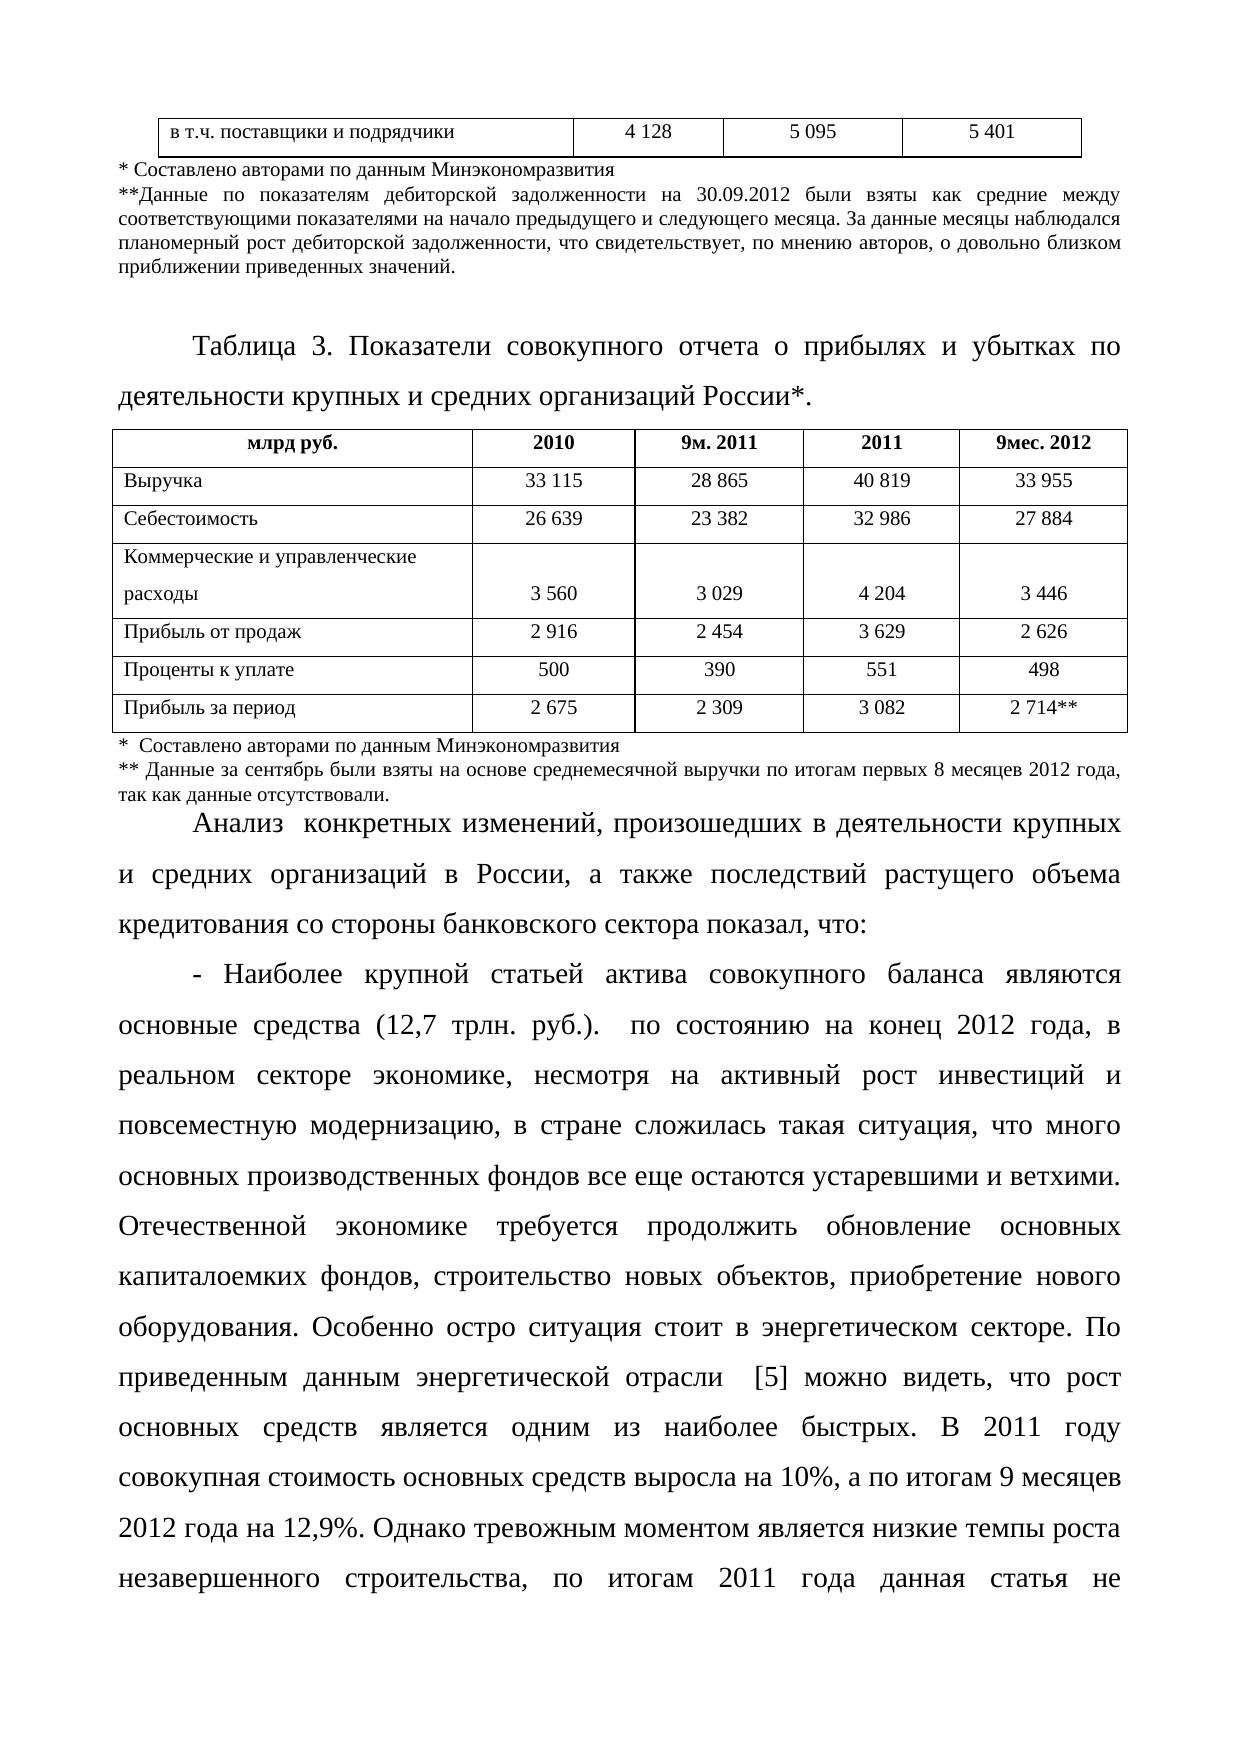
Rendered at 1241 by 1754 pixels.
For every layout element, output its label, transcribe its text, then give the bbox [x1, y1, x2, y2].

text * Составлено авторами по данным Минэкономразвития [118, 733, 1122, 757]
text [118, 956, 1122, 1594]
table_cell 2 309 [636, 695, 803, 732]
table_cell Прибыль от продаж [113, 619, 472, 656]
table_cell Проценты к уплате [113, 657, 472, 694]
table_cell 498 [960, 657, 1127, 694]
table_cell 500 [473, 657, 634, 694]
table_cell 33 115 [473, 468, 634, 505]
table_cell 4 204 [804, 544, 959, 618]
table_header 9мес. 2012 [960, 430, 1127, 467]
table_cell 2 626 [960, 619, 1127, 656]
table_cell 5 401 [903, 119, 1081, 156]
table_cell 40 819 [804, 468, 959, 505]
table_header млрд руб. [113, 430, 472, 467]
table_cell Себестоимость [113, 506, 472, 543]
text Таблица 3. Показатели совокупного отчета о прибылях и убытках по деятельности крупных и средних организаций России*. [118, 328, 1122, 412]
table_header 2010 [473, 430, 634, 467]
table_cell 23 382 [636, 506, 803, 543]
table_cell Прибыль за период [113, 695, 472, 732]
table_cell 2 675 [473, 695, 634, 732]
table_cell 2 714** [960, 695, 1127, 732]
table_cell 3 082 [804, 695, 959, 732]
table_cell 3 446 [960, 544, 1127, 618]
table_cell 551 [804, 657, 959, 694]
table_cell 32 986 [804, 506, 959, 543]
table_cell 4 128 [574, 119, 723, 156]
table_cell 28 865 [636, 468, 803, 505]
table_cell 27 884 [960, 506, 1127, 543]
table_cell 33 955 [960, 468, 1127, 505]
table_cell 2 916 [473, 619, 634, 656]
table_cell 26 639 [473, 506, 634, 543]
text Анализ конкретных изменений, произошедших в деятельности крупных и средних организаций в России, а также последствий растущего объема кредитования со стороны банковского сектора показал, что: [118, 806, 1122, 940]
table_cell 390 [636, 657, 803, 694]
table_cell 5 095 [724, 119, 902, 156]
table_cell 3 029 [636, 544, 803, 618]
text ** Данные за сентябрь были взяты на основе среднемесячной выручки по итогам первых 8 месяцев 2012 года, так как данные отсутствовали. [118, 757, 1122, 806]
table_cell 2 454 [636, 619, 803, 656]
table_cell Коммерческие и управленческие расходы [113, 544, 472, 618]
table_cell Выручка [113, 468, 472, 505]
text * Составлено авторами по данным Минэкономразвития [118, 157, 1122, 181]
table_cell 3 629 [804, 619, 959, 656]
text **Данные по показателям дебиторской задолженности на 30.09.2012 были взяты как средние между соответствующими показателями на начало предыдущего и следующего месяца. За данные месяцы наблюдался планомерный рост дебиторской задолженности, что свидетельствует, по мнению авторов, о довольно близком приближении приведенных значений. [118, 181, 1122, 278]
table_header 2011 [804, 430, 959, 467]
table_cell в т.ч. поставщики и подрядчики [159, 119, 573, 156]
table_header 9м. 2011 [636, 430, 803, 467]
table_cell 3 560 [473, 544, 634, 618]
